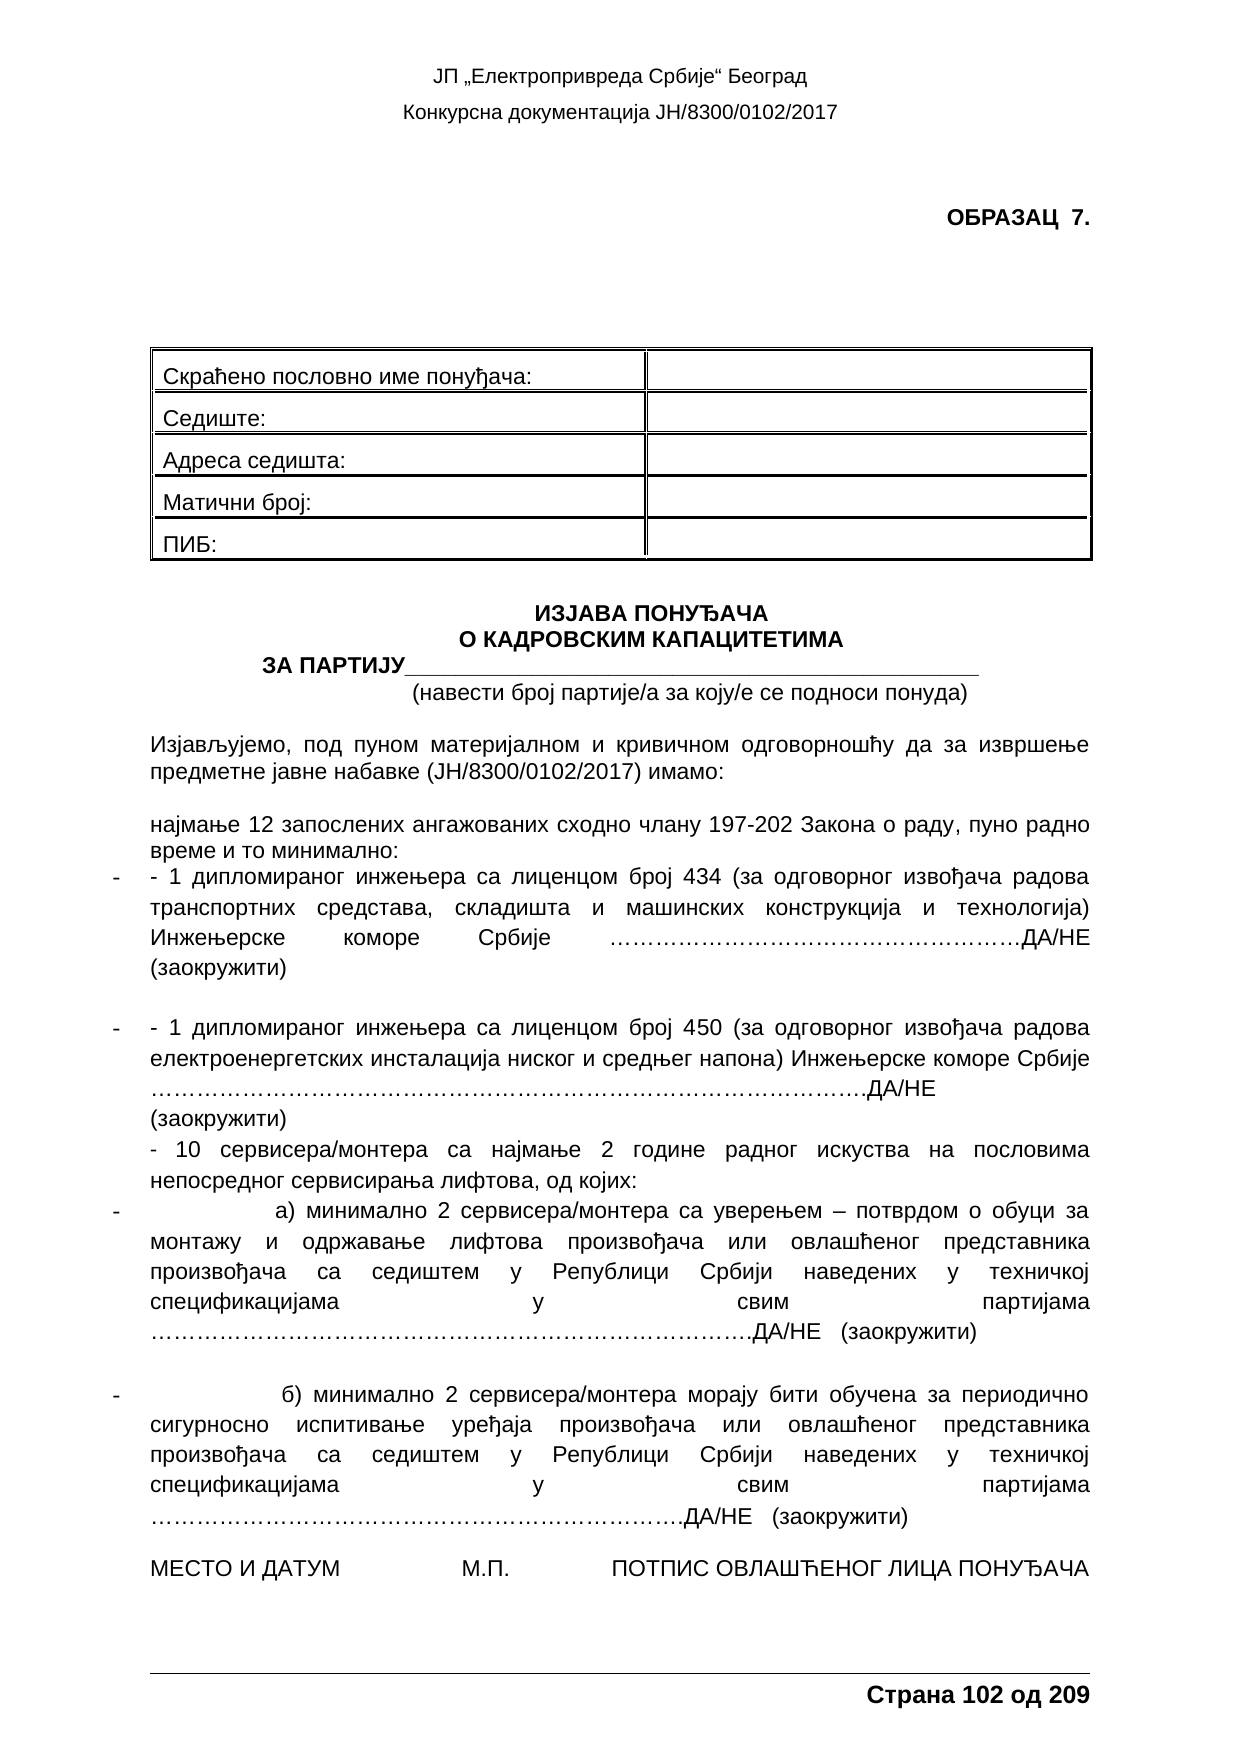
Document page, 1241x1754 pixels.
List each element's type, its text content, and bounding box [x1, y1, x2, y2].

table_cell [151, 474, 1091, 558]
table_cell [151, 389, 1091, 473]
text МЕСТО И ДАТУМ М.П. ПОТПИС ОВЛАШЋЕНОГ ЛИЦА ПОНУЂАЧА [150, 1555, 1090, 1581]
text Образац 7. [150, 204, 1090, 231]
text Изјављујемо, под пуном материјалном и кривичном одговорношћу да за извршење предметне јавне набавке (ЈН/8300/0102/2017) имамо: [150, 731, 1090, 784]
text ИЗЈАВА ПОНУЂАЧА [213, 600, 1090, 626]
list - 1 дипломираног инжењера са лиценцом број 450 (за одговорног извођача радова електроенергетских инсталација ниског и средњег напона) Инжењерске коморе Србије ………………………………………………………………………………….ДА/НЕ (заокружити) [112, 1014, 1090, 1131]
text О КАДРОВСКИМ КАПАЦИТЕТИМА [213, 626, 1090, 652]
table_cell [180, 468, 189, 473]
list а) минимално 2 сервисера/монтера са уверењем – потврдом о обуци за монтажу и одржавање лифтова произвођача или овлашћеног представника произвођача са седиштем у Републици Србији наведених у техничкој спецификацијама у свим партијама …………………………………………………………………….ДА/НЕ (заокружити) [112, 1197, 1090, 1345]
text (навести број партије/а за коју/е се подноси понуда) [150, 679, 1090, 705]
list - 1 дипломираног инжењера са лиценцом број 434 (за одговорног извођача радова транспортних средстава, складишта и машинских конструкција и технологија) Инжењерске коморе Србије ………………………………………………ДА/НЕ (заокружити) [112, 863, 1090, 980]
text најмање 12 запослених ангажованих сходно члану 197-202 Закона о раду, пуно радно време и то минимално: [150, 811, 1090, 863]
list б) минимално 2 сервисера/монтера морају бити обучена за периодично сигурносно испитивање уређаја произвођача или овлашћеног представника произвођача са седиштем у Републици Србији наведених у техничкој спецификацијама у свим партијама …………………………………………………………….ДА/НЕ (заокружити) [112, 1381, 1090, 1530]
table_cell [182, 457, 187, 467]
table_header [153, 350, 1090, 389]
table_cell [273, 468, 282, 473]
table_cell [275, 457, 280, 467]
list - 10 сервисера/монтера са најмање 2 године радног искуства на пословима непосредног сервисирања лифтова, од којих: [150, 1135, 1090, 1193]
text ЗА ПАРТИЈУ_____________________________________________ [150, 652, 1090, 679]
